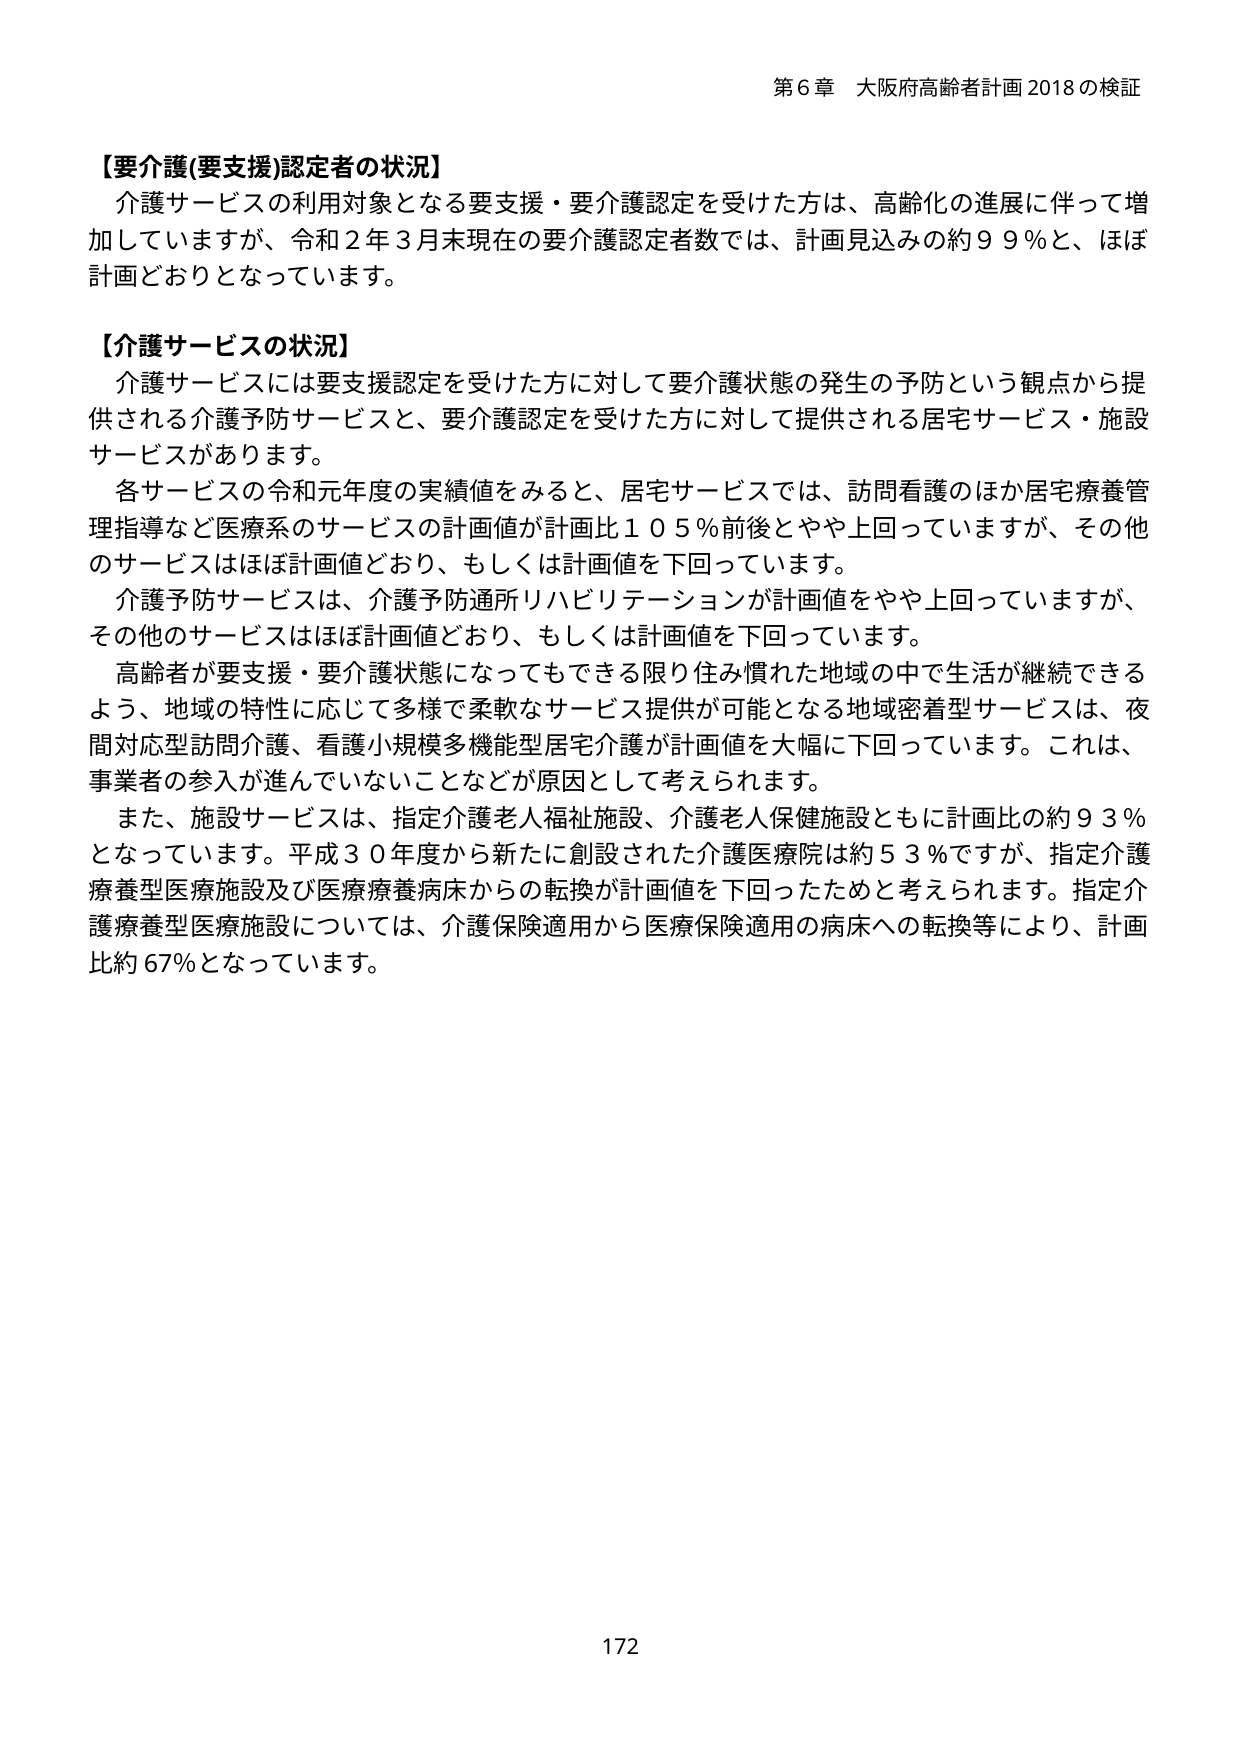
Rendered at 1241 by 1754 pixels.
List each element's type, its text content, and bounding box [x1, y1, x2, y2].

text 介護サービスには要支援認定を受けた方に対して要介護状態の発生の予防という観点から提供される介護予防サービスと、要介護認定を受けた方に対して提供される居宅サービス・施設サービスがあります。 [89, 363, 1152, 472]
text 各サービスの令和元年度の実績値をみると、居宅サービスでは、訪問看護のほか居宅療養管理指導など医療系のサービスの計画値が計画比１０５％前後とやや上回っていますが、その他のサービスはほぼ計画値どおり、もしくは計画値を下回っています。 [89, 472, 1152, 581]
text 介護予防サービスは、介護予防通所リハビリテーションが計画値をやや上回っていますが、その他のサービスはほぼ計画値どおり、もしくは計画値を下回っています。 [89, 581, 1152, 653]
text 【要介護(要支援)認定者の状況】 [89, 148, 1152, 184]
text 高齢者が要支援・要介護状態になってもできる限り住み慣れた地域の中で生活が継続できるよう、地域の特性に応じて多様で柔軟なサービス提供が可能となる地域密着型サービスは、夜間対応型訪問介護、看護小規模多機能型居宅介護が計画値を大幅に下回っています。これは、事業者の参入が進んでいないことなどが原因として考えられます。 [89, 653, 1152, 798]
text 【介護サービスの状況】 [89, 327, 1152, 363]
text 介護サービスの利用対象となる要支援・要介護認定を受けた方は、高齢化の進展に伴って増加していますが、令和２年３月末現在の要介護認定者数では、計画見込みの約９９％と、ほぼ計画どおりとなっています。 [89, 184, 1152, 293]
text また、施設サービスは、指定介護老人福祉施設、介護老人保健施設ともに計画比の約９３％となっています。平成３０年度から新たに創設された介護医療院は約５３%ですが、指定介護療養型医療施設及び医療療養病床からの転換が計画値を下回ったためと考えられます。指定介護療養型医療施設については、介護保険適用から医療保険適用の病床への転換等により、計画比約67％となっています。 [89, 798, 1152, 979]
